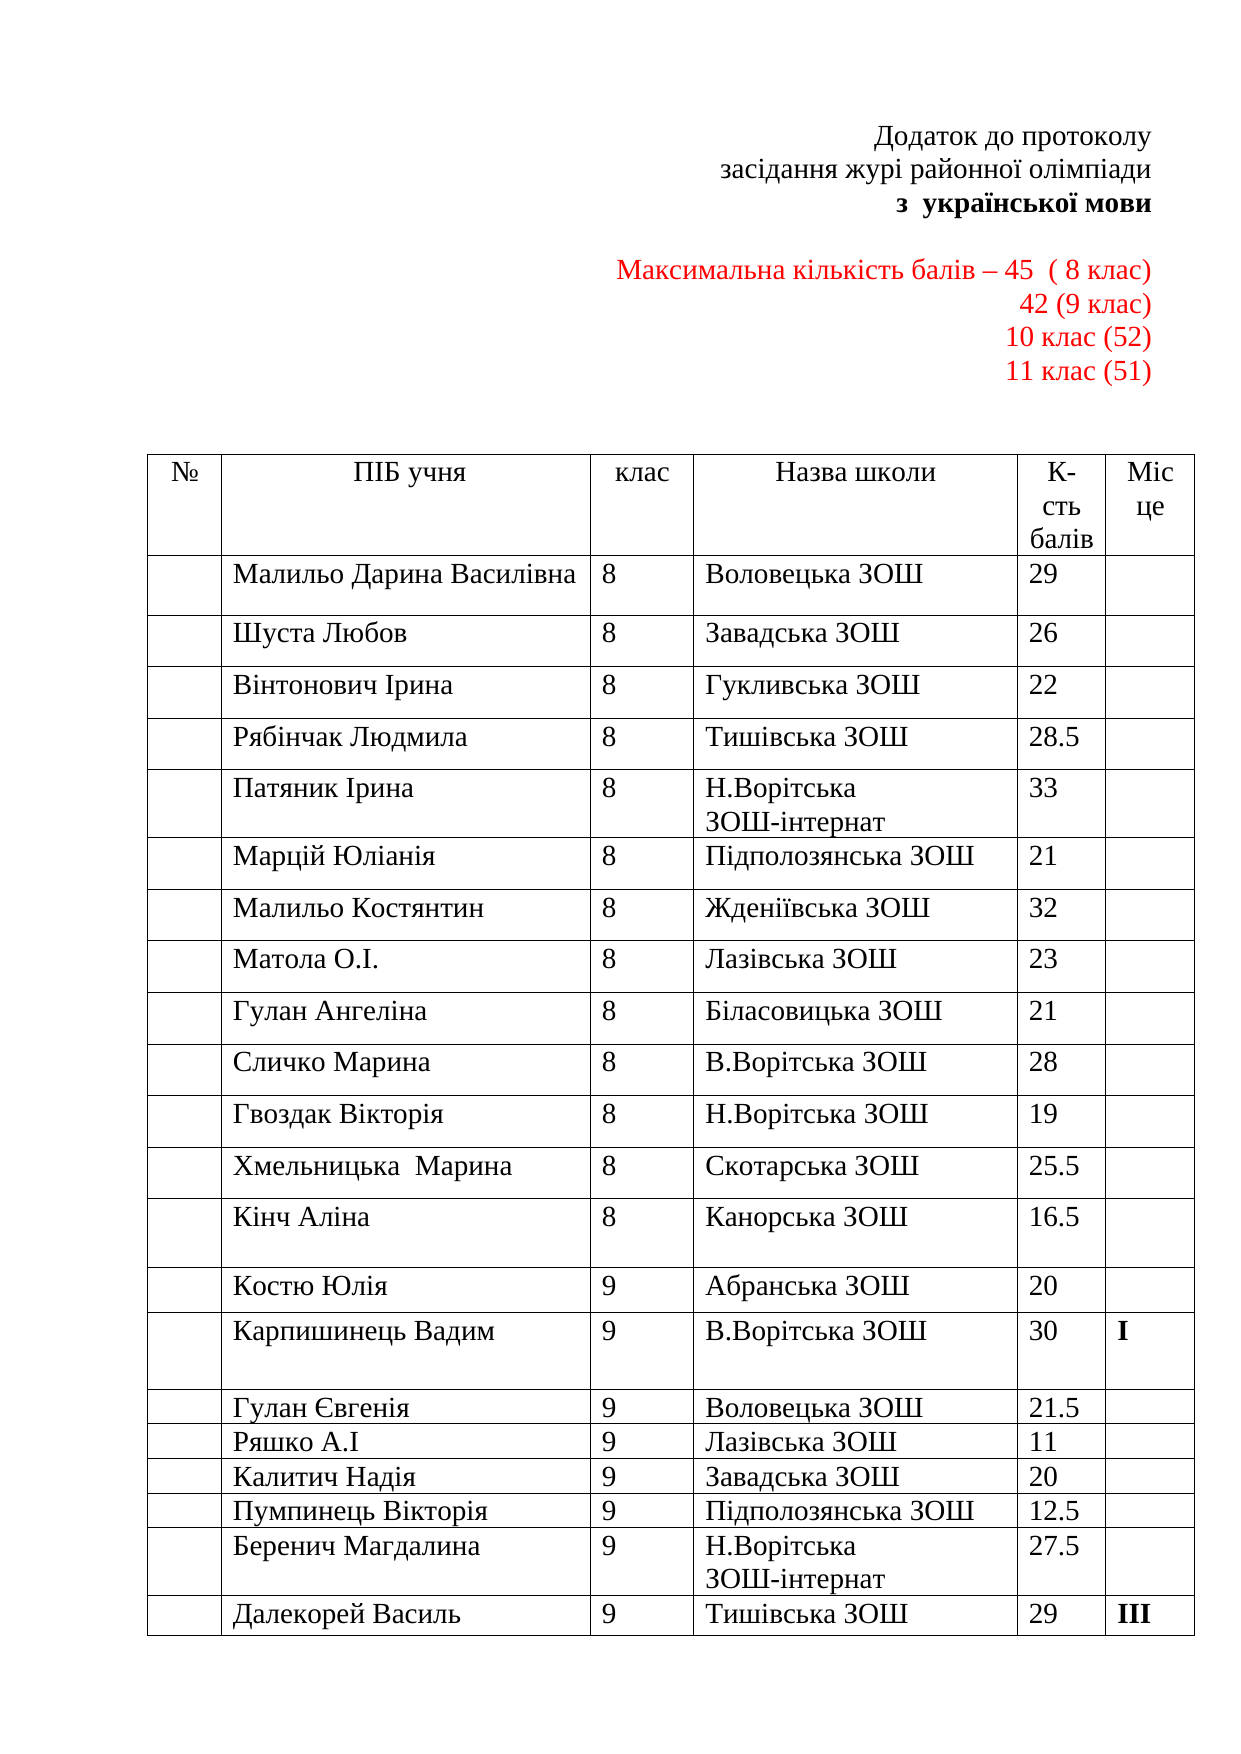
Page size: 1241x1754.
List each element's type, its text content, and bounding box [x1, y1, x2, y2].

table_cell [148, 1148, 221, 1198]
table_cell Малильо Дарина Василівна [222, 556, 590, 614]
table_cell [1106, 890, 1194, 940]
table_cell Завадська ЗОШ [694, 1459, 1017, 1492]
table_cell 8 [591, 1148, 693, 1198]
table_cell [1106, 838, 1194, 889]
table_cell 21 [1018, 993, 1105, 1043]
table_cell 28.5 [1018, 719, 1105, 769]
title Максимальна кількість балів – 45 ( 8 клас) [177, 252, 1152, 286]
table_cell [148, 838, 221, 889]
table_cell Кінч Аліна [222, 1199, 590, 1267]
title 10 клас (52) [177, 319, 1152, 353]
table_cell Гулан Ангеліна [222, 993, 590, 1043]
table_cell [1106, 719, 1194, 769]
table_cell Хмельницька Марина [222, 1148, 590, 1198]
table_cell Канорська ЗОШ [694, 1199, 1017, 1267]
table_cell Підполозянська ЗОШ [694, 1494, 1017, 1527]
table_cell [1106, 616, 1194, 666]
table_cell 8 [591, 993, 693, 1043]
table_cell 8 [591, 1096, 693, 1147]
table_cell 8 [591, 667, 693, 718]
table_cell 33 [1018, 770, 1105, 837]
title засідання журі районної олімпіади [177, 152, 1152, 185]
table_cell В.Ворітська ЗОШ [694, 1313, 1017, 1389]
table_cell 20 [1018, 1268, 1105, 1312]
table_cell [1106, 993, 1194, 1043]
table_cell 28 [1018, 1045, 1105, 1095]
table_cell 11 [1018, 1424, 1105, 1458]
table_cell Гулан Євгенія [222, 1390, 590, 1423]
table_cell [1106, 556, 1194, 614]
table_header клас [591, 455, 693, 555]
table_cell [148, 556, 221, 614]
table_cell 8 [591, 1199, 693, 1267]
table_cell 16.5 [1018, 1199, 1105, 1267]
table_cell Марцій Юліанія [222, 838, 590, 889]
title 42 (9 клас) [177, 286, 1152, 319]
table_cell 20 [1018, 1459, 1105, 1492]
table_cell [148, 1096, 221, 1147]
table_cell Патяник Ірина [222, 770, 590, 837]
table_cell 9 [591, 1459, 693, 1492]
table_cell [1106, 1268, 1194, 1312]
table_cell [148, 1268, 221, 1312]
table_cell 21.5 [1018, 1390, 1105, 1423]
table_cell Шуста Любов [222, 616, 590, 666]
table_cell Скотарська ЗОШ [694, 1148, 1017, 1198]
table_cell [148, 1424, 221, 1458]
table_cell 9 [591, 1313, 693, 1389]
table_cell 9 [591, 1494, 693, 1527]
table_cell Рябінчак Людмила [222, 719, 590, 769]
table_cell 8 [591, 616, 693, 666]
table_cell [148, 667, 221, 718]
table_cell 8 [591, 1045, 693, 1095]
table_cell Сличко Марина [222, 1045, 590, 1095]
table_cell [1106, 1459, 1194, 1492]
table_cell Завадська ЗОШ [694, 616, 1017, 666]
table_cell [148, 941, 221, 992]
table_cell 25.5 [1018, 1148, 1105, 1198]
table_cell Лазівська ЗОШ [694, 1424, 1017, 1458]
table_cell Далекорей Василь [222, 1596, 590, 1635]
table_header ПІБ учня [222, 455, 590, 555]
table_cell 26 [1018, 616, 1105, 666]
table_cell [1106, 1424, 1194, 1458]
table_cell [148, 1459, 221, 1492]
table_cell Підполозянська ЗОШ [694, 838, 1017, 889]
title Додаток до протоколу [177, 118, 1152, 152]
title з української мови [177, 185, 1152, 219]
table_cell [148, 1596, 221, 1635]
title 11 клас (51) [177, 353, 1152, 386]
table_cell Пумпинець Вікторія [222, 1494, 590, 1527]
table_cell 30 [1018, 1313, 1105, 1389]
table_cell [1106, 1528, 1194, 1595]
table_cell [148, 993, 221, 1043]
table_cell Калитич Надія [222, 1459, 590, 1492]
table_cell [1106, 941, 1194, 992]
table_cell Костю Юлія [222, 1268, 590, 1312]
table_cell Лазівська ЗОШ [694, 941, 1017, 992]
table_cell Вінтонович Ірина [222, 667, 590, 718]
table_cell 8 [591, 719, 693, 769]
table_cell 8 [591, 556, 693, 614]
table_cell Тишівська ЗОШ [694, 719, 1017, 769]
table_cell Абранська ЗОШ [694, 1268, 1017, 1312]
table_cell 8 [591, 890, 693, 940]
table_cell 9 [591, 1424, 693, 1458]
table_cell Тишівська ЗОШ [694, 1596, 1017, 1635]
table_cell 9 [591, 1390, 693, 1423]
table_cell І [1106, 1313, 1194, 1389]
table_cell ІІІ [1106, 1596, 1194, 1635]
table_cell 8 [591, 941, 693, 992]
table_cell [148, 616, 221, 666]
table_cell Воловецька ЗОШ [694, 556, 1017, 614]
table_cell [1106, 1096, 1194, 1147]
table_cell Ряшко А.І [222, 1424, 590, 1458]
table_cell [148, 1494, 221, 1527]
table_cell 32 [1018, 890, 1105, 940]
table_cell [1106, 1494, 1194, 1527]
table_cell Карпишинець Вадим [222, 1313, 590, 1389]
table_header Назва школи [694, 455, 1017, 555]
table_cell 23 [1018, 941, 1105, 992]
table_cell Матола О.І. [222, 941, 590, 992]
table_cell Біласовицька ЗОШ [694, 993, 1017, 1043]
table_cell Гукливська ЗОШ [694, 667, 1017, 718]
table_cell 8 [591, 838, 693, 889]
table_cell Гвоздак Вікторія [222, 1096, 590, 1147]
table_cell [1106, 1045, 1194, 1095]
table_cell 27.5 [1018, 1528, 1105, 1595]
table_cell Жденіївська ЗОШ [694, 890, 1017, 940]
table_cell Беренич Магдалина [222, 1528, 590, 1595]
table_cell 12.5 [1018, 1494, 1105, 1527]
table_cell Воловецька ЗОШ [694, 1390, 1017, 1423]
table_cell 22 [1018, 667, 1105, 718]
table_cell Малильо Костянтин [222, 890, 590, 940]
table_cell [148, 719, 221, 769]
table_cell 19 [1018, 1096, 1105, 1147]
table_header К-сть балів [1018, 455, 1105, 555]
table_cell Н.Ворітська ЗОШ-інтернат [694, 770, 1017, 837]
table_cell [148, 1199, 221, 1267]
table_header № [148, 455, 221, 555]
table_cell [148, 1045, 221, 1095]
table_cell [148, 1390, 221, 1423]
table_cell [1106, 770, 1194, 837]
table_cell 9 [591, 1528, 693, 1595]
table_cell Н.Ворітська ЗОШ [694, 1096, 1017, 1147]
table_cell [148, 770, 221, 837]
table_cell [1106, 667, 1194, 718]
table_cell [148, 1528, 221, 1595]
table_cell 21 [1018, 838, 1105, 889]
table_cell 9 [591, 1596, 693, 1635]
table_cell 29 [1018, 556, 1105, 614]
table_cell Н.Ворітська ЗОШ-інтернат [694, 1528, 1017, 1595]
table_header Міс це [1106, 455, 1194, 555]
table_cell В.Ворітська ЗОШ [694, 1045, 1017, 1095]
table_cell [1106, 1199, 1194, 1267]
table_cell 9 [591, 1268, 693, 1312]
table_cell 29 [1018, 1596, 1105, 1635]
table_cell [1106, 1148, 1194, 1198]
table_cell [148, 890, 221, 940]
table_cell [1106, 1390, 1194, 1423]
table_cell [148, 1313, 221, 1389]
table_cell 8 [591, 770, 693, 837]
